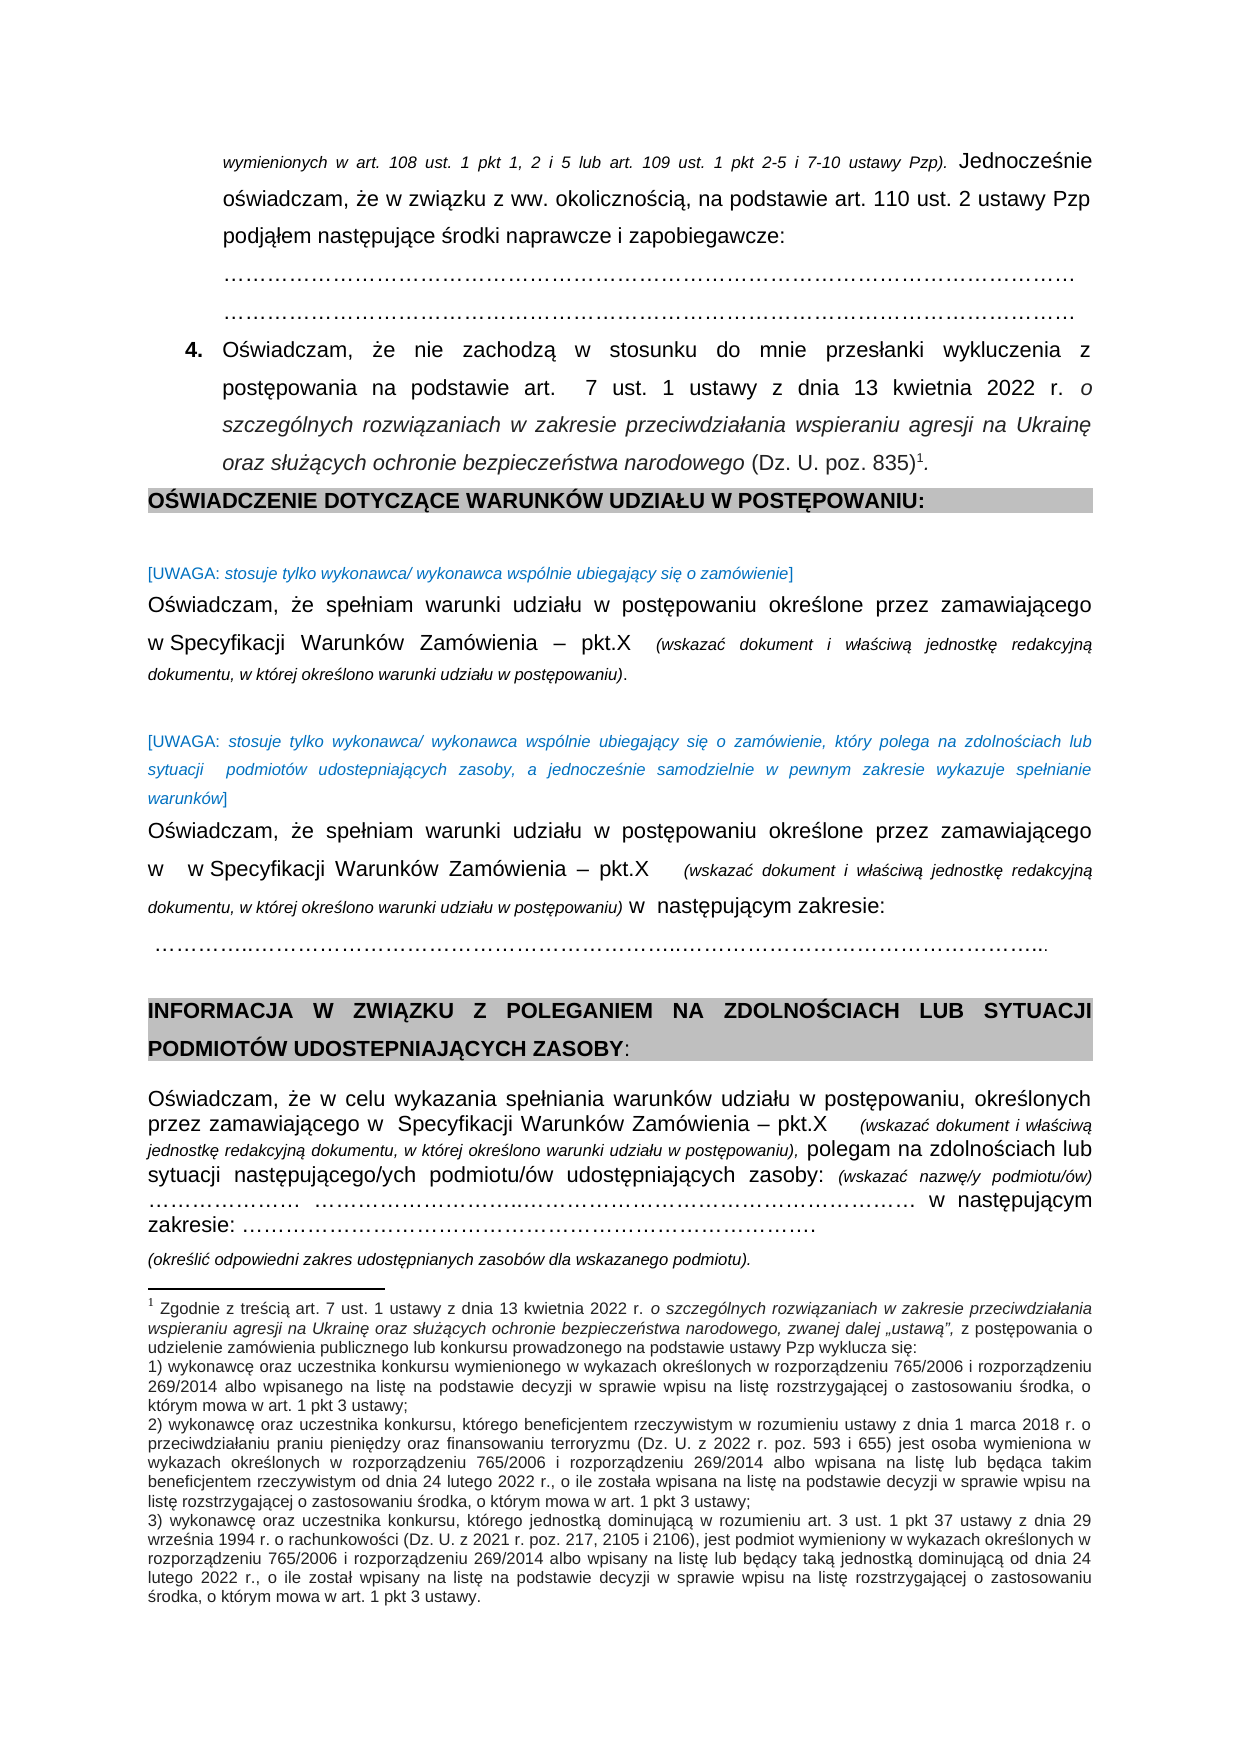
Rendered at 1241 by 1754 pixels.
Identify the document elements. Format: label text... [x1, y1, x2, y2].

text (określić odpowiedni zakres udostępnianych zasobów dla wskazanego podmiotu). [148, 1249, 1093, 1269]
text INFORMACJA W ZWIĄZKU Z POLEGANIEM NA ZDOLNOŚCIACH LUB SYTUACJI PODMIOTÓW UDOSTEPNIAJĄCYCH ZASOBY: [148, 998, 1093, 1061]
text Oświadczam, że spełniam warunki udziału w postępowaniu określone przez zamawiającego w Specyfikacji Warunków Zamówienia – pkt.X (wskazać dokument i właściwą jednostkę redakcyjną dokumentu, w której określono warunki udziału w postępowaniu). [148, 592, 1093, 684]
text …………..…………………………………………………..…………………………………………... [148, 931, 1093, 956]
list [185, 148, 1093, 248]
list Oświadczam, że nie zachodzą w stosunku do mnie przesłanki wykluczenia z postępowania na podstawie art. 7 ust. 1 ustawy z dnia 13 kwietnia 2022 r. o szczególnych rozwiązaniach w zakresie przeciwdziałania wspieraniu agresji na Ukrainę oraz służących ochronie bezpieczeństwa narodowego (Dz. U. poz. 835). [185, 337, 1093, 475]
text Oświadczam, że w celu wykazania spełniania warunków udziału w postępowaniu, określonych przez zamawiającego w Specyfikacji Warunków Zamówienia – pkt.X (wskazać dokument i właściwą jednostkę redakcyjną dokumentu, w której określono warunki udziału w postępowaniu), polegam na zdolnościach lub sytuacji następującego/ych podmiotu/ów udostępniających zasoby: (wskazać nazwę/y podmiotu/ów)………………… ………………………..……………………………………………… w następującym zakresie: ……………………………………………………………………. [148, 1086, 1093, 1237]
text [UWAGA: stosuje tylko wykonawca/ wykonawca wspólnie ubiegający się o zamówienie, który polega na zdolnościach lub sytuacji podmiotów udostepniających zasoby, a jednocześnie samodzielnie w pewnym zakresie wykazuje spełnianie warunków] [148, 731, 1093, 808]
list ……………………………………………………………………………………………………………………………………………………………………………………………………………… [223, 261, 1093, 324]
text [UWAGA: stosuje tylko wykonawca/ wykonawca wspólnie ubiegający się o zamówienie] [148, 563, 1093, 583]
text OŚWIADCZENIE DOTYCZĄCE WARUNKÓW UDZIAŁU W POSTĘPOWANIU: [148, 488, 1093, 513]
text Oświadczam, że spełniam warunki udziału w postępowaniu określone przez zamawiającego w w Specyfikacji Warunków Zamówienia – pkt.X (wskazać dokument i właściwą jednostkę redakcyjną dokumentu, w której określono warunki udziału w postępowaniu) w następującym zakresie: [148, 818, 1093, 918]
